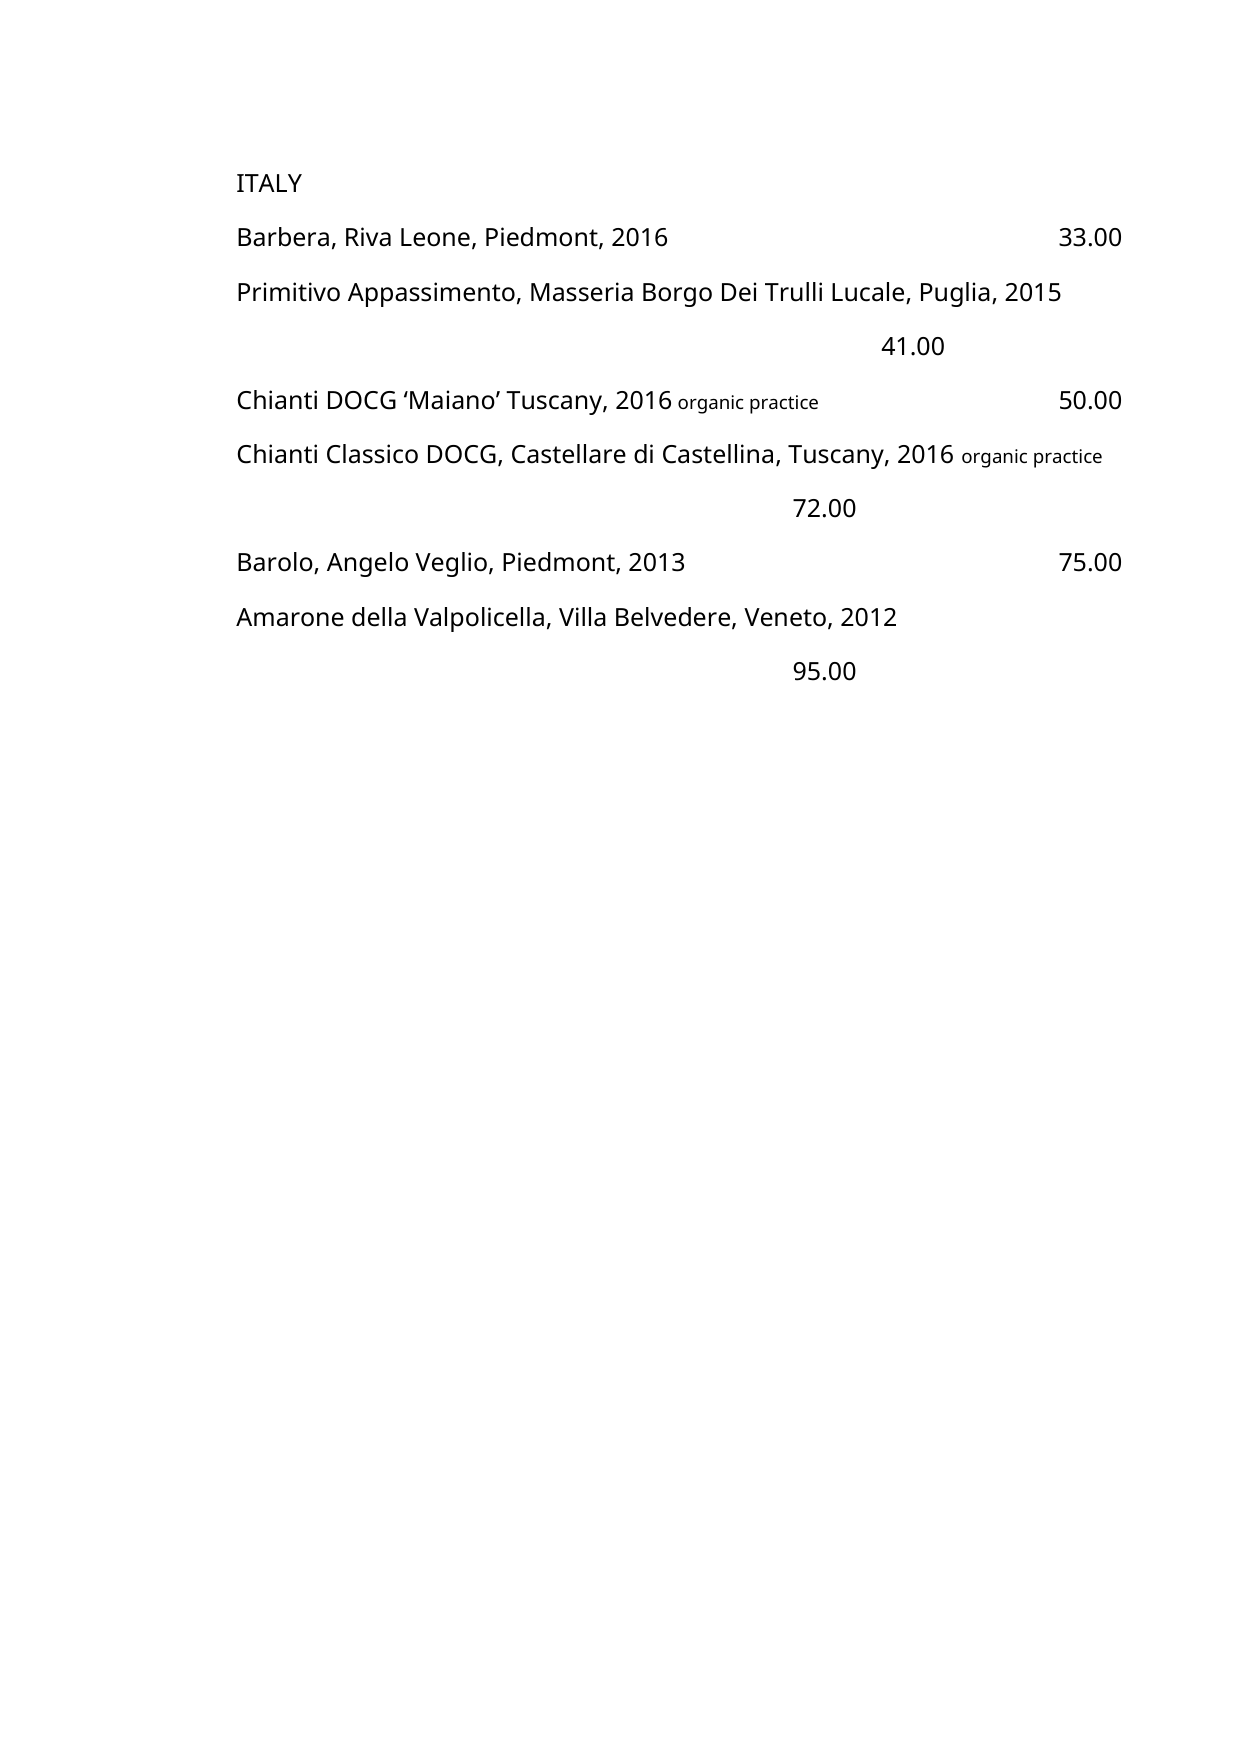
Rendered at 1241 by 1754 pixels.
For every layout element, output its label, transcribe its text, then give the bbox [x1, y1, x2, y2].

text Chianti DOCG ‘Maiano’ Tuscany, 2016 organic practice 50.00 [236, 366, 1122, 420]
text Barbera, Riva Leone, Piedmont, 2016 33.00 [236, 203, 1122, 258]
text ITALY [236, 149, 1122, 203]
text Amarone della Valpolicella, Villa Belvedere, Veneto, 2012 95.00 [236, 583, 1122, 691]
text Primitivo Appassimento, Masseria Borgo Dei Trulli Lucale, Puglia, 2015 41.00 [236, 258, 1122, 366]
text Barolo, Angelo Veglio, Piedmont, 2013 75.00 [236, 528, 1122, 583]
text Chianti Classico DOCG, Castellare di Castellina, Tuscany, 2016 organic practice 72.00 [236, 420, 1122, 528]
